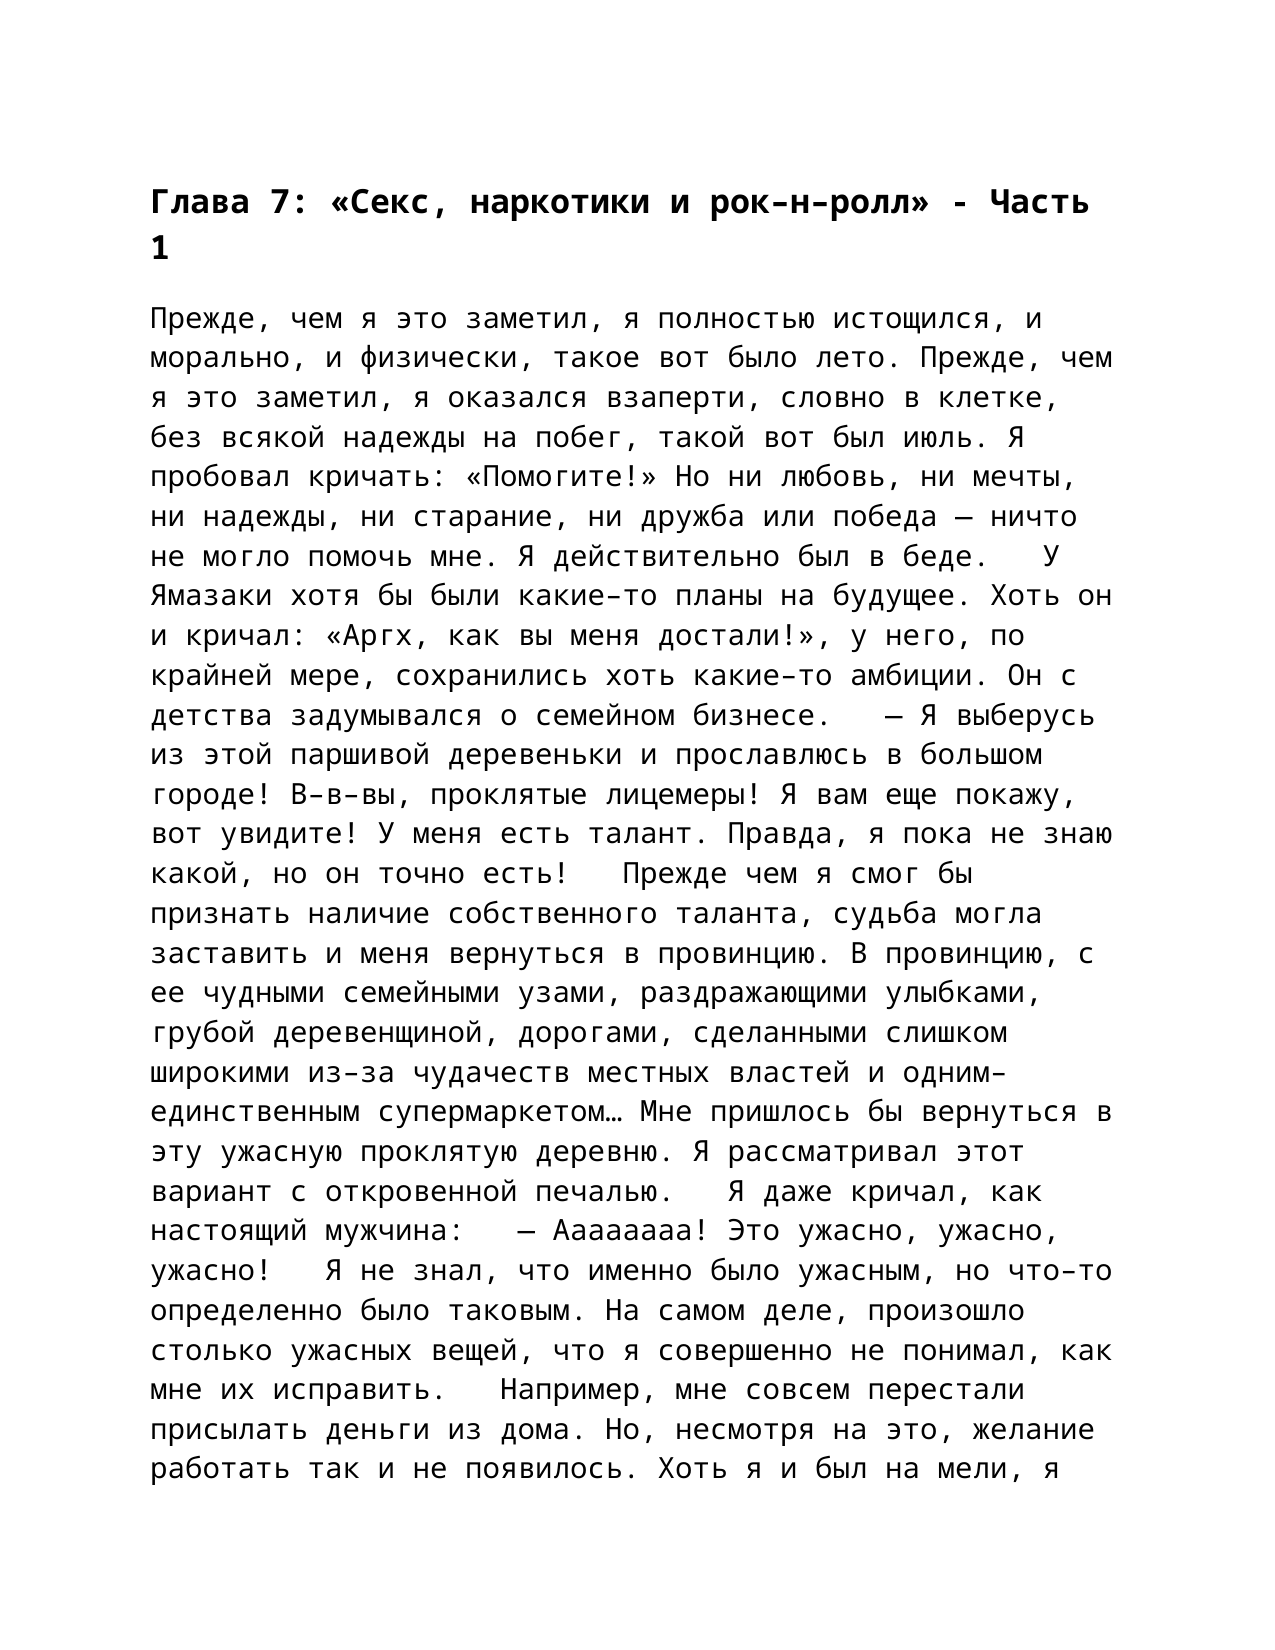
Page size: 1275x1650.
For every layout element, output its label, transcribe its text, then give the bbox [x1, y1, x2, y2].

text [150, 297, 1125, 1487]
text Глава 7: «Секс, наркотики и рок–н–ролл» - Часть 1 [150, 178, 1125, 269]
